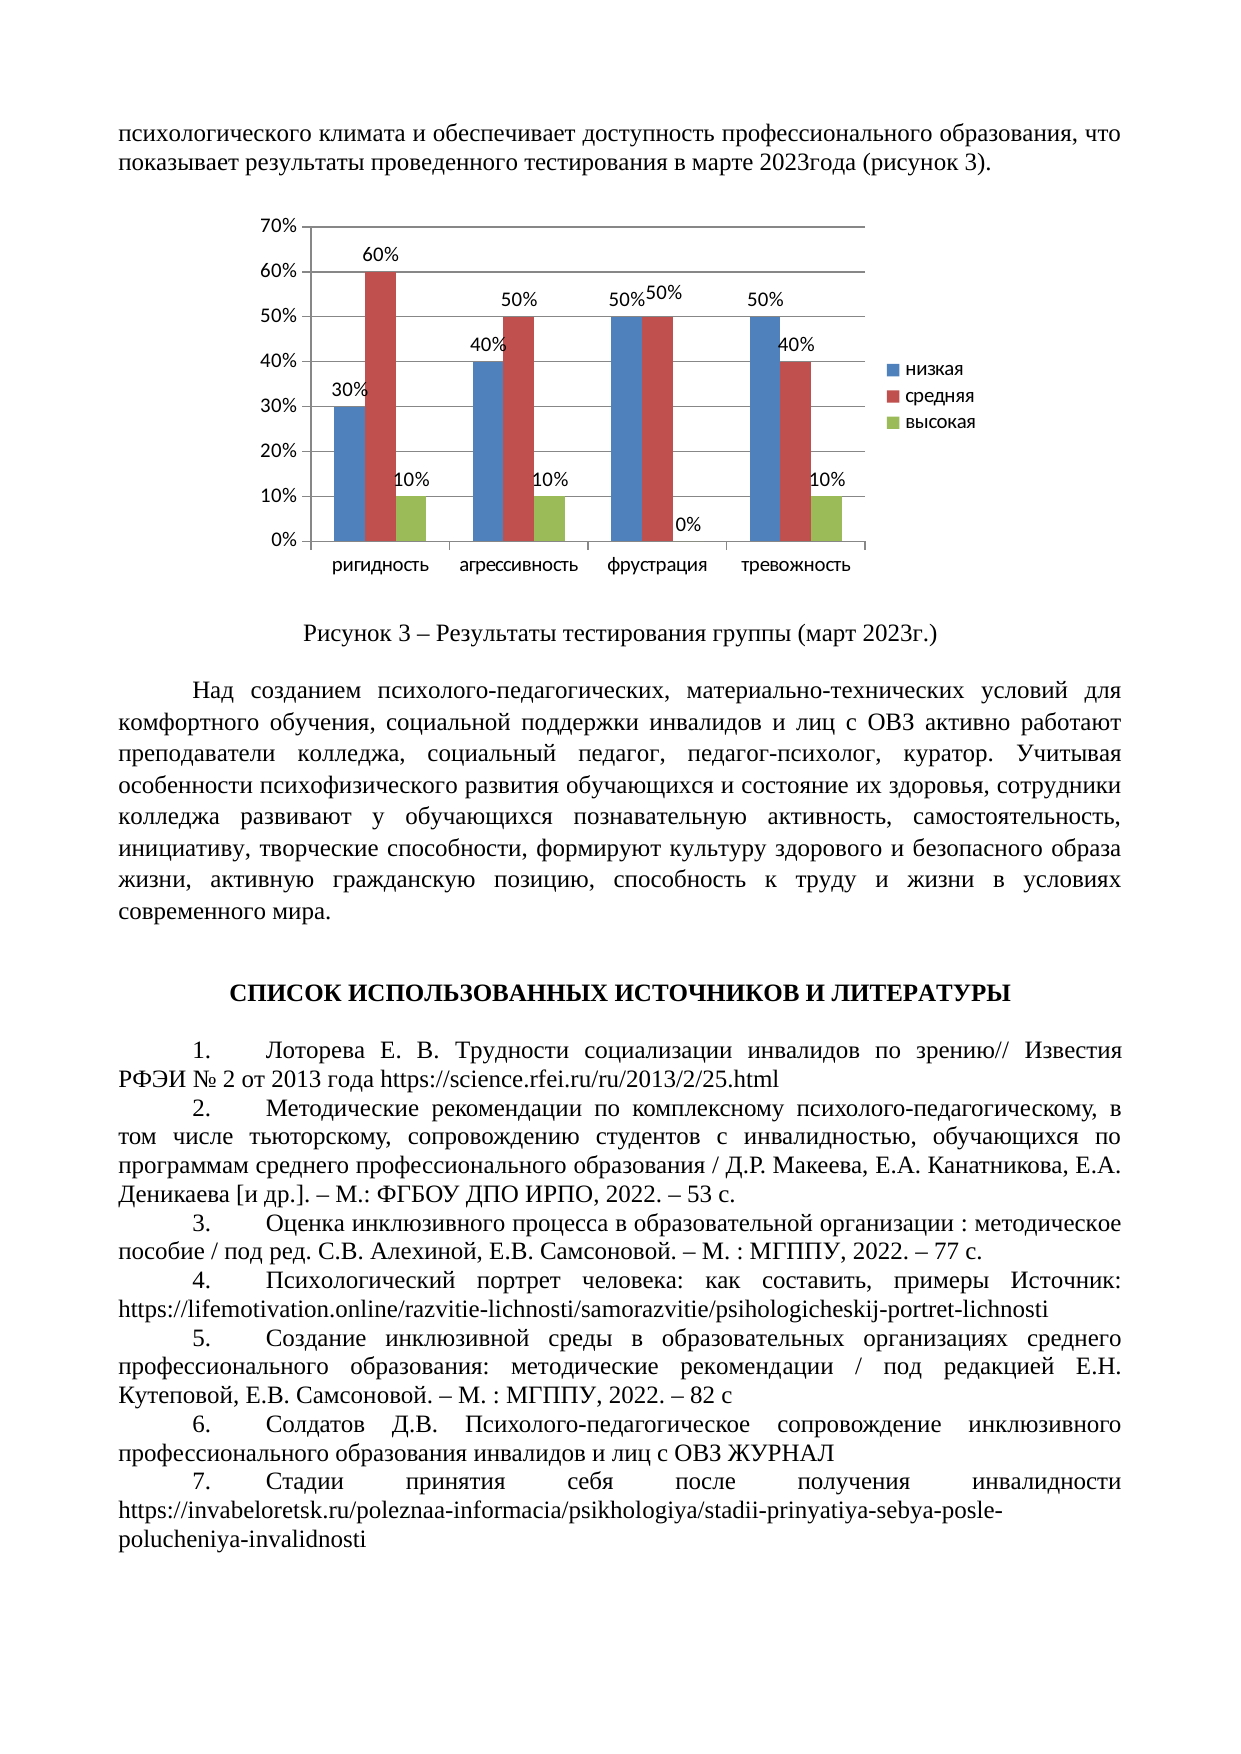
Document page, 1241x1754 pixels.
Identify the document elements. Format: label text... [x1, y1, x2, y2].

list Солдатов Д.В. Психолого-педагогическое сопровождение инклюзивного профессионального образования инвалидов и лиц с ОВЗ ЖУРНАЛ [118, 1409, 1122, 1466]
text СПИСОК ИСПОЛЬЗОВАННЫХ ИСТОЧНИКОВ И ЛИТЕРАТУРЫ [118, 978, 1122, 1006]
list Лоторева Е. В. Трудности социализации инвалидов по зрению// Известия РФЭИ № 2 от 2013 года https://science.rfei.ru/ru/2013/2/25.html [118, 1035, 1122, 1093]
list Создание инклюзивной среды в образовательных организациях среднего профессионального образования: методические рекомендации / под редакцией Е.Н. Кутеповой, Е.В. Самсоновой. – М. : МГППУ, 2022. ‒ 82 с [118, 1323, 1122, 1409]
list Стадии принятия себя после получения инвалидности https://invabeloretsk.ru/poleznaa-informacia/psikhologiya/stadii-prinyatiya-sebya-posle-polucheniya-invalidnosti [118, 1466, 1122, 1553]
list Методические рекомендации по комплексному психолого-педагогическому, в том числе тьюторскому, сопровождению студентов с инвалидностью, обучающихся по программам среднего профессионального образования / Д.Р. Макеева, Е.А. Канатникова, Е.А. Деникаева [и др.]. – М.: ФГБОУ ДПО ИРПО, 2022. – 53 с. [118, 1093, 1122, 1208]
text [118, 118, 1122, 176]
text Рисунок 3 – Результаты тестирования группы (март 2023г.) [118, 618, 1122, 646]
list Оценка инклюзивного процесса в образовательной организации : методическое пособие / под ред. С.В. Алехиной, Е.В. Самсоновой. – М. : МГППУ, 2022. ‒ 77 с. [118, 1208, 1122, 1265]
list Психологический портрет человека: как составить, примеры Источник: https://lifemotivation.online/razvitie-lichnosti/samorazvitie/psihologicheskij-portret-lichnosti [118, 1265, 1122, 1323]
text Над созданием психолого-педагогических, материально-технических условий для комфортного обучения, социальной поддержки инвалидов и лиц с ОВЗ активно работают преподаватели колледжа, социальный педагог, педагог-психолог, куратор. Учитывая особенности психофизического развития обучающихся и состояние их здоровья, сотрудники колледжа развивают у обучающихся познавательную активность, самостоятельность, инициативу, творческие способности, формируют культуру здорового и безопасного образа жизни, активную гражданскую позицию, способность к труду и жизни в условиях современного мира. [118, 675, 1122, 925]
